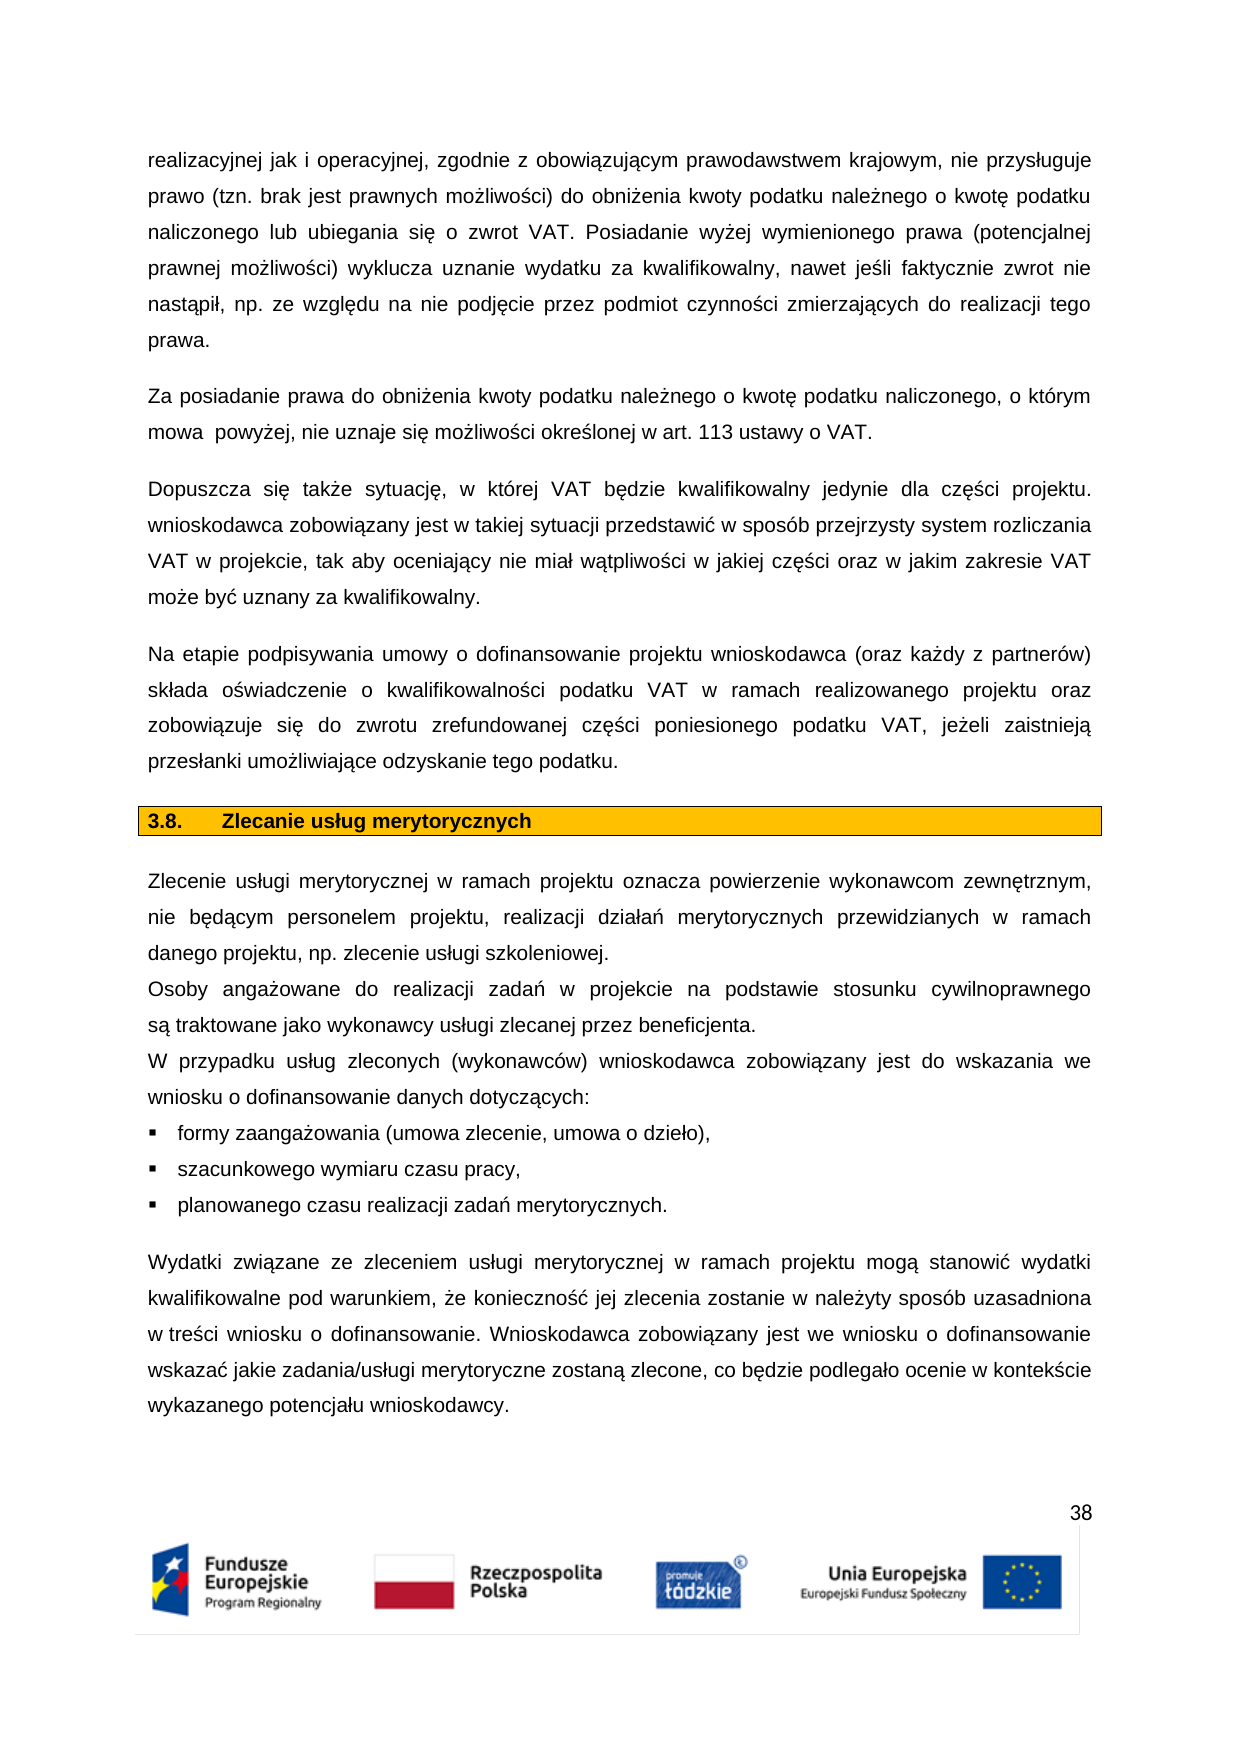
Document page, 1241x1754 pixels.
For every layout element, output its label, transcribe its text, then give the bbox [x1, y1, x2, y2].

text Osoby angażowane do realizacji zadań w projekcie na podstawie stosunku cywilnoprawnego są traktowane jako wykonawcy usługi zlecanej przez beneficjenta. [148, 977, 1092, 1037]
text Wydatki związane ze zleceniem usługi merytorycznej w ramach projektu mogą stanowić wydatki kwalifikowalne pod warunkiem, że konieczność jej zlecenia zostanie w należyty sposób uzasadniona w treści wniosku o dofinansowanie. Wnioskodawca zobowiązany jest we wniosku o dofinansowanie wskazać jakie zadania/usługi merytoryczne zostaną zlecone, co będzie podlegało ocenie w kontekście wykazanego potencjału wnioskodawcy. [148, 1249, 1092, 1417]
text Na etapie podpisywania umowy o dofinansowanie projektu wnioskodawca (oraz każdy z partnerów) składa oświadczenie o kwalifikowalności podatku VAT w ramach realizowanego projektu oraz zobowiązuje się do zwrotu zrefundowanej części poniesionego podatku VAT, jeżeli zaistnieją przesłanki umożliwiające odzyskanie tego podatku. [148, 641, 1092, 773]
list szacunkowego wymiaru czasu pracy, [148, 1157, 1092, 1181]
list Zlecanie usług merytorycznych [139, 807, 1101, 835]
text W przypadku usług zleconych (wykonawców) wnioskodawca zobowiązany jest do wskazania we wniosku o dofinansowanie danych dotyczących: [148, 1049, 1092, 1109]
list formy zaangażowania (umowa zlecenie, umowa o dzieło), [148, 1121, 1092, 1145]
text Za posiadanie prawa do obniżenia kwoty podatku należnego o kwotę podatku naliczonego, o którym mowa powyżej, nie uznaje się możliwości określonej w art. 113 ustawy o VAT. [148, 384, 1092, 444]
text Dopuszcza się także sytuację, w której VAT będzie kwalifikowalny jedynie dla części projektu. wnioskodawca zobowiązany jest w takiej sytuacji przedstawić w sposób przejrzysty system rozliczania VAT w projekcie, tak aby oceniający nie miał wątpliwości w jakiej części oraz w jakim zakresie VAT może być uznany za kwalifikowalny. [148, 477, 1092, 609]
list planowanego czasu realizacji zadań merytorycznych. [148, 1193, 1092, 1217]
picture [135, 1525, 1080, 1636]
text Zlecenie usługi merytorycznej w ramach projektu oznacza powierzenie wykonawcom zewnętrznym, nie będącym personelem projektu, realizacji działań merytorycznych przewidzianych w ramach danego projektu, np. zlecenie usługi szkoleniowej. [148, 869, 1092, 965]
